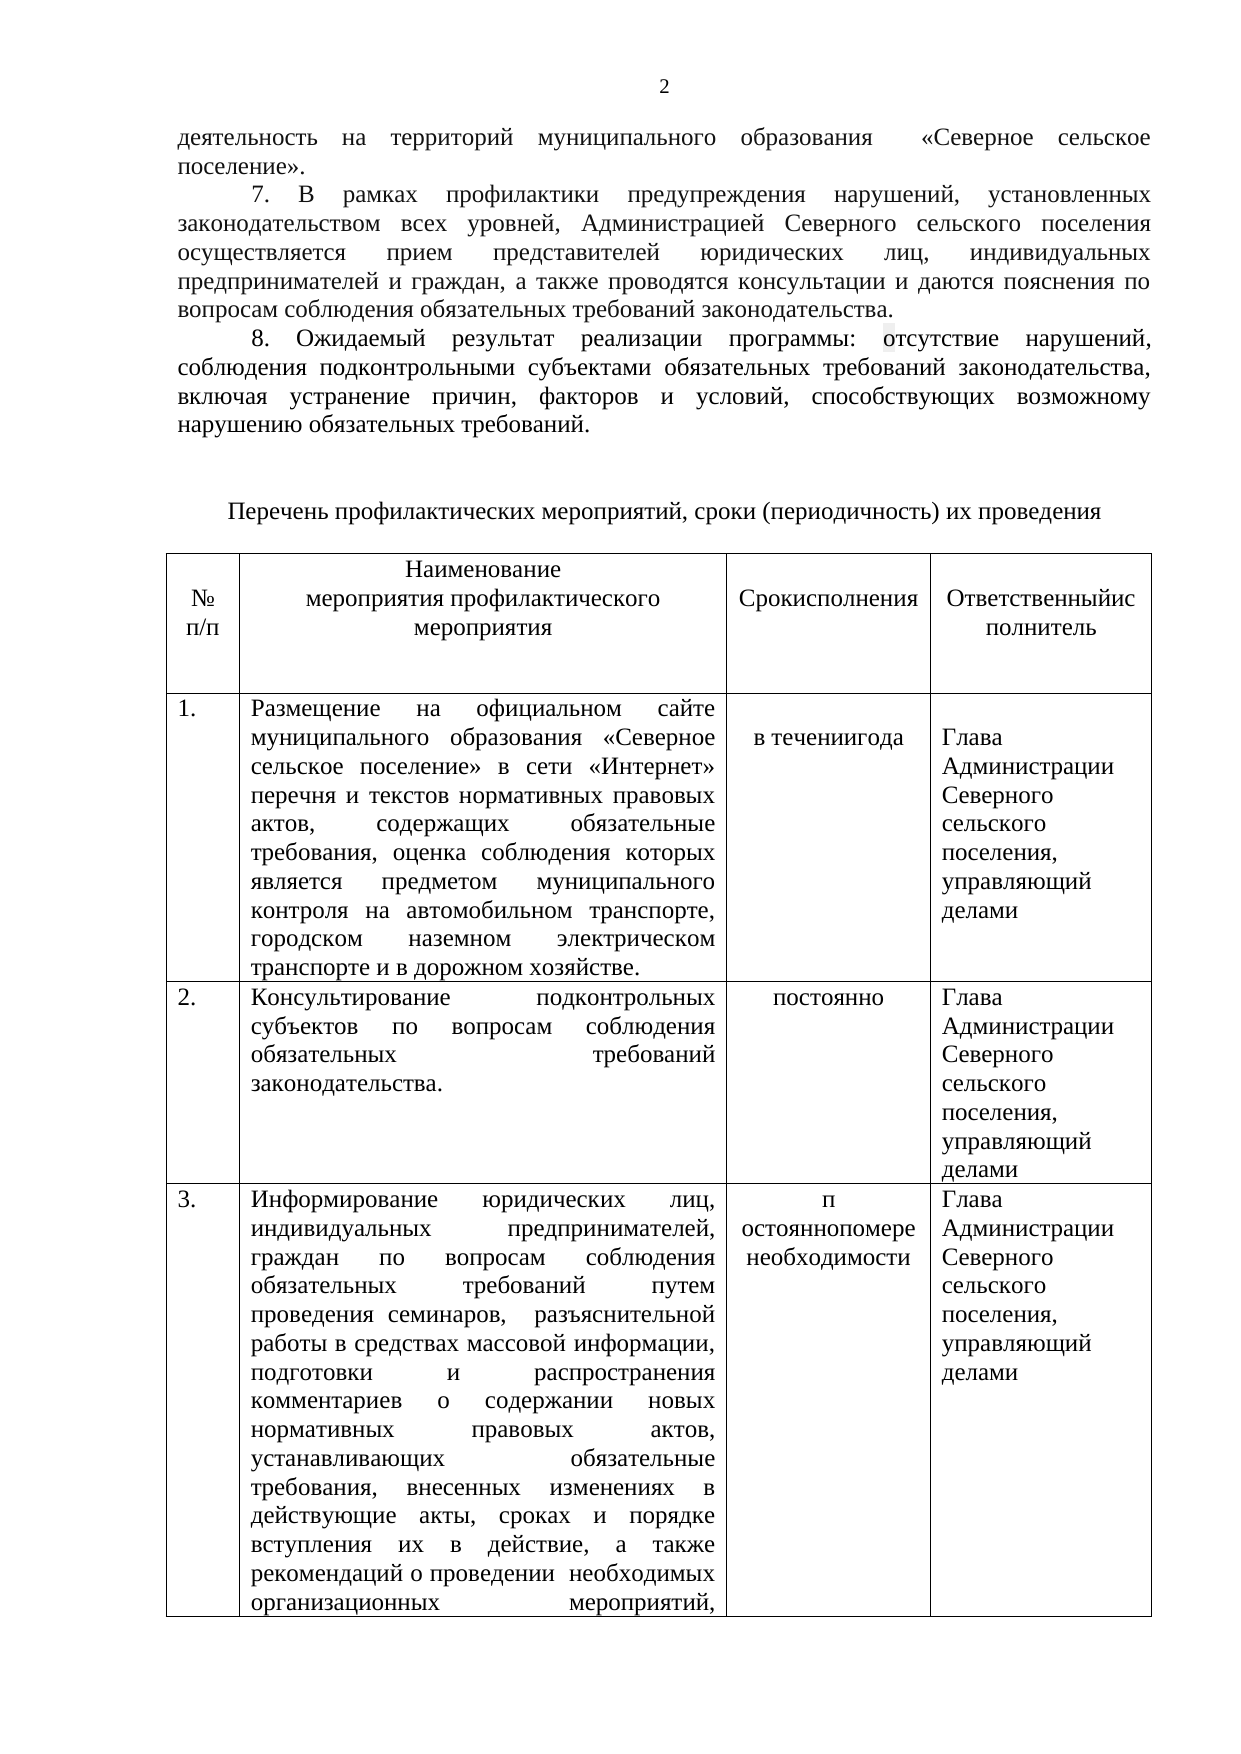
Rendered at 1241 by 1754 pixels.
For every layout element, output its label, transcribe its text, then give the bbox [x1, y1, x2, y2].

table_header № п/п [167, 554, 239, 692]
table_cell 2. [167, 982, 239, 1183]
table_cell Консультирование подконтрольных субъектов по вопросам соблюдения обязательных требований законодательства. [240, 982, 726, 1183]
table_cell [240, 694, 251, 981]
table_cell постоянно [727, 982, 930, 1183]
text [177, 122, 1152, 179]
table_cell в течениигода [727, 694, 930, 981]
table_header Ответственныйисполнитель [931, 554, 1151, 692]
table_header Наименование мероприятия профилактического мероприятия [240, 554, 726, 692]
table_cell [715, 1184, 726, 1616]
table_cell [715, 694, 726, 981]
text Перечень профилактических мероприятий, сроки (периодичность) их проведения [177, 496, 1152, 524]
table_cell Глава Администрации Северного сельского поселения, управляющий делами [931, 694, 1151, 981]
table_cell Глава Администрации Северного сельского поселения, управляющий делами [931, 982, 1151, 1183]
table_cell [727, 1184, 930, 1616]
text 8. Ожидаемый результат реализации программы: отсутствие нарушений, соблюдения подконтрольными субъектами обязательных требований законодательства, включая устранение причин, факторов и условий, способствующих возможному нарушению обязательных требований. [177, 323, 1152, 438]
table_header Срокисполнения [727, 554, 930, 692]
table_cell 3. [167, 1184, 239, 1616]
text 7. В рамках профилактики предупреждения нарушений, установленных законодательством всех уровней, Администрацией Северного сельского поселения осуществляется прием представителей юридических лиц, индивидуальных предпринимателей и граждан, а также проводятся консультации и даются пояснения по вопросам соблюдения обязательных требований законодательства. [177, 179, 1152, 323]
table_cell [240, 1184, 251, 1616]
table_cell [931, 1184, 1151, 1616]
table_cell 1. [167, 694, 239, 981]
